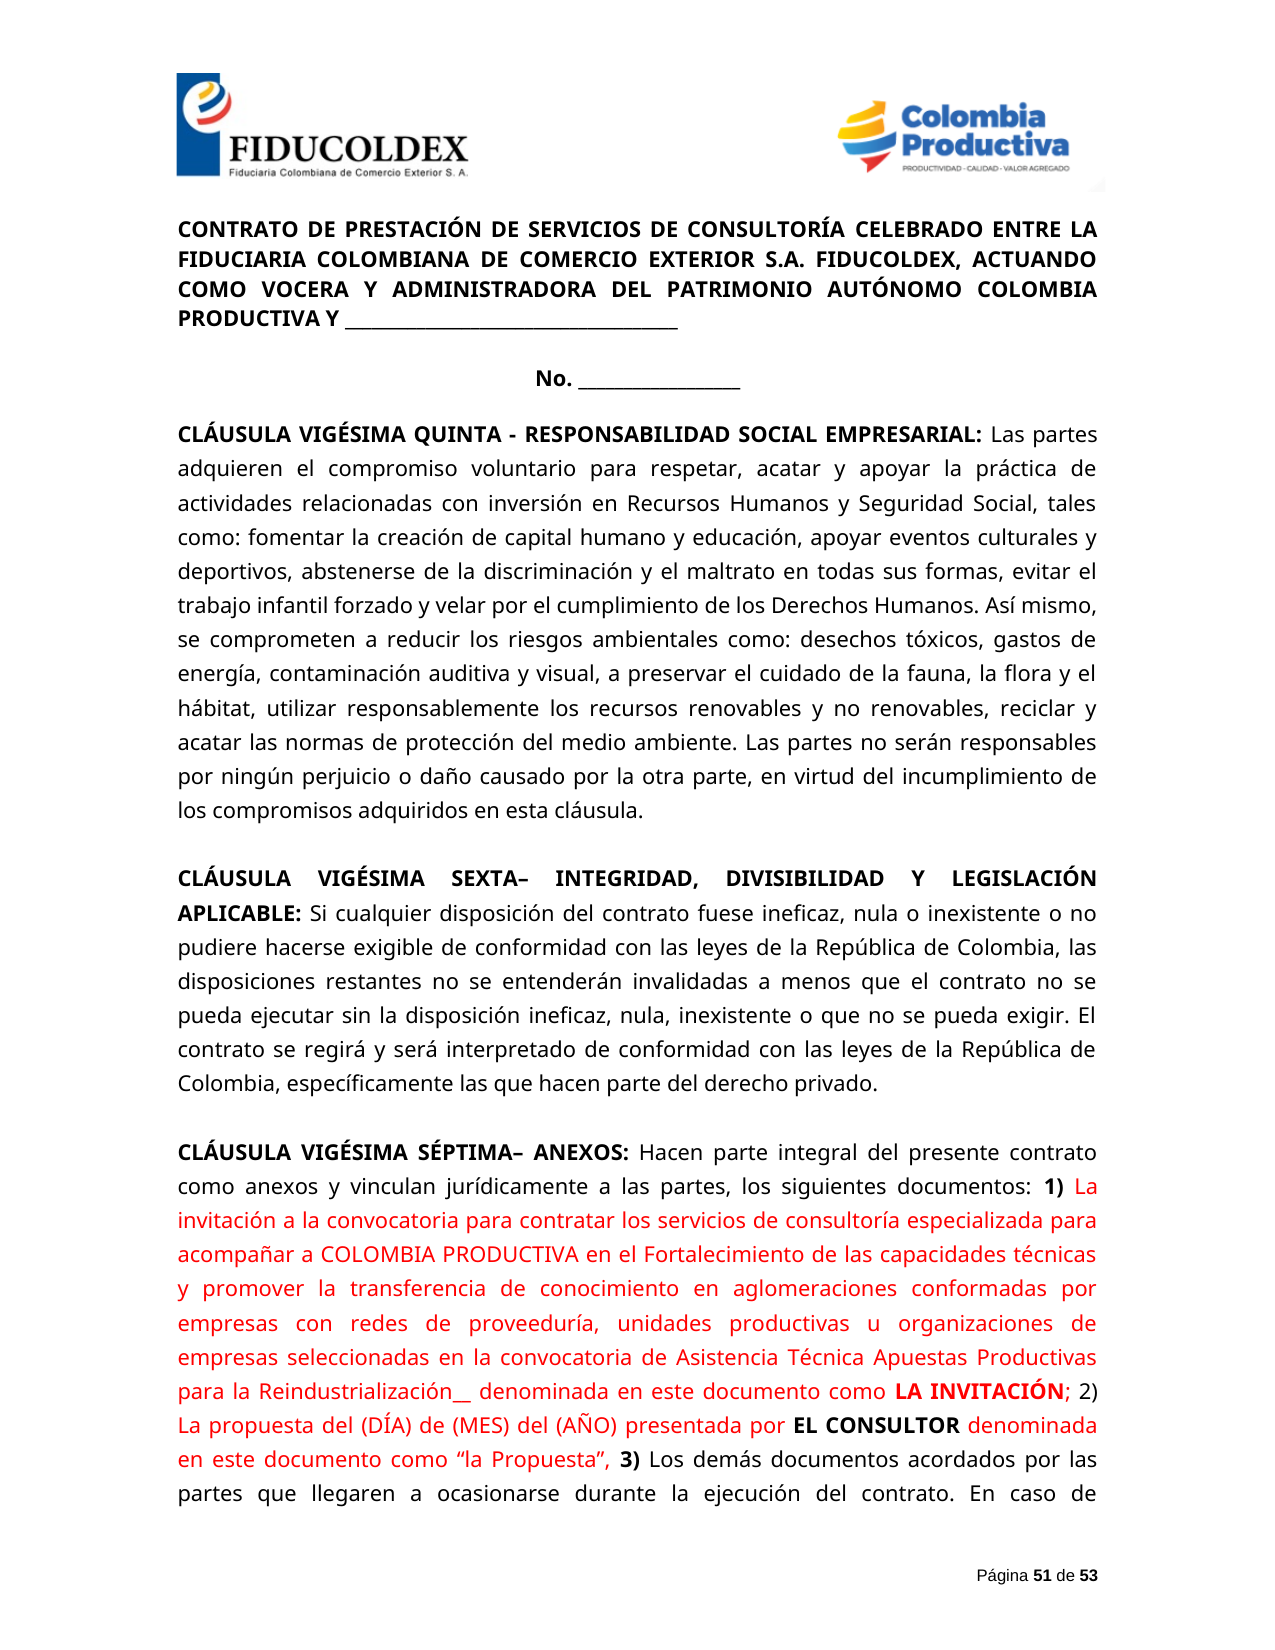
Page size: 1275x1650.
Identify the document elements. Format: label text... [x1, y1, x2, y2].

text CLÁUSULA VIGÉSIMA SEXTA– INTEGRIDAD, DIVISIBILIDAD Y LEGISLACIÓN APLICABLE: Si cualquier disposición del contrato fuese ineficaz, nula o inexistente o no pudiere hacerse exigible de conformidad con las leyes de la República de Colombia, las disposiciones restantes no se entenderán invalidadas a menos que el contrato no se pueda ejecutar sin la disposición ineficaz, nula, inexistente o que no se pueda exigir. El contrato se regirá y será interpretado de conformidad con las leyes de la República de Colombia, específicamente las que hacen parte del derecho privado. [177, 863, 1098, 1098]
picture [807, 71, 1106, 192]
text CLÁUSULA VIGÉSIMA QUINTA - RESPONSABILIDAD SOCIAL EMPRESARIAL: Las partes adquieren el compromiso voluntario para respetar, acatar y apoyar la práctica de actividades relacionadas con inversión en Recursos Humanos y Seguridad Social, tales como: fomentar la creación de capital humano y educación, apoyar eventos culturales y deportivos, abstenerse de la discriminación y el maltrato en todas sus formas, evitar el trabajo infantil forzado y velar por el cumplimiento de los Derechos Humanos. Así mismo, se comprometen a reducir los riesgos ambientales como: desechos tóxicos, gastos de energía, contaminación auditiva y visual, a preservar el cuidado de la fauna, la flora y el hábitat, utilizar responsablemente los recursos renovables y no renovables, reciclar y acatar las normas de protección del medio ambiente. Las partes no serán responsables por ningún perjuicio o daño causado por la otra parte, en virtud del incumplimiento de los compromisos adquiridos en esta cláusula. [177, 419, 1098, 825]
picture [176, 73, 469, 179]
